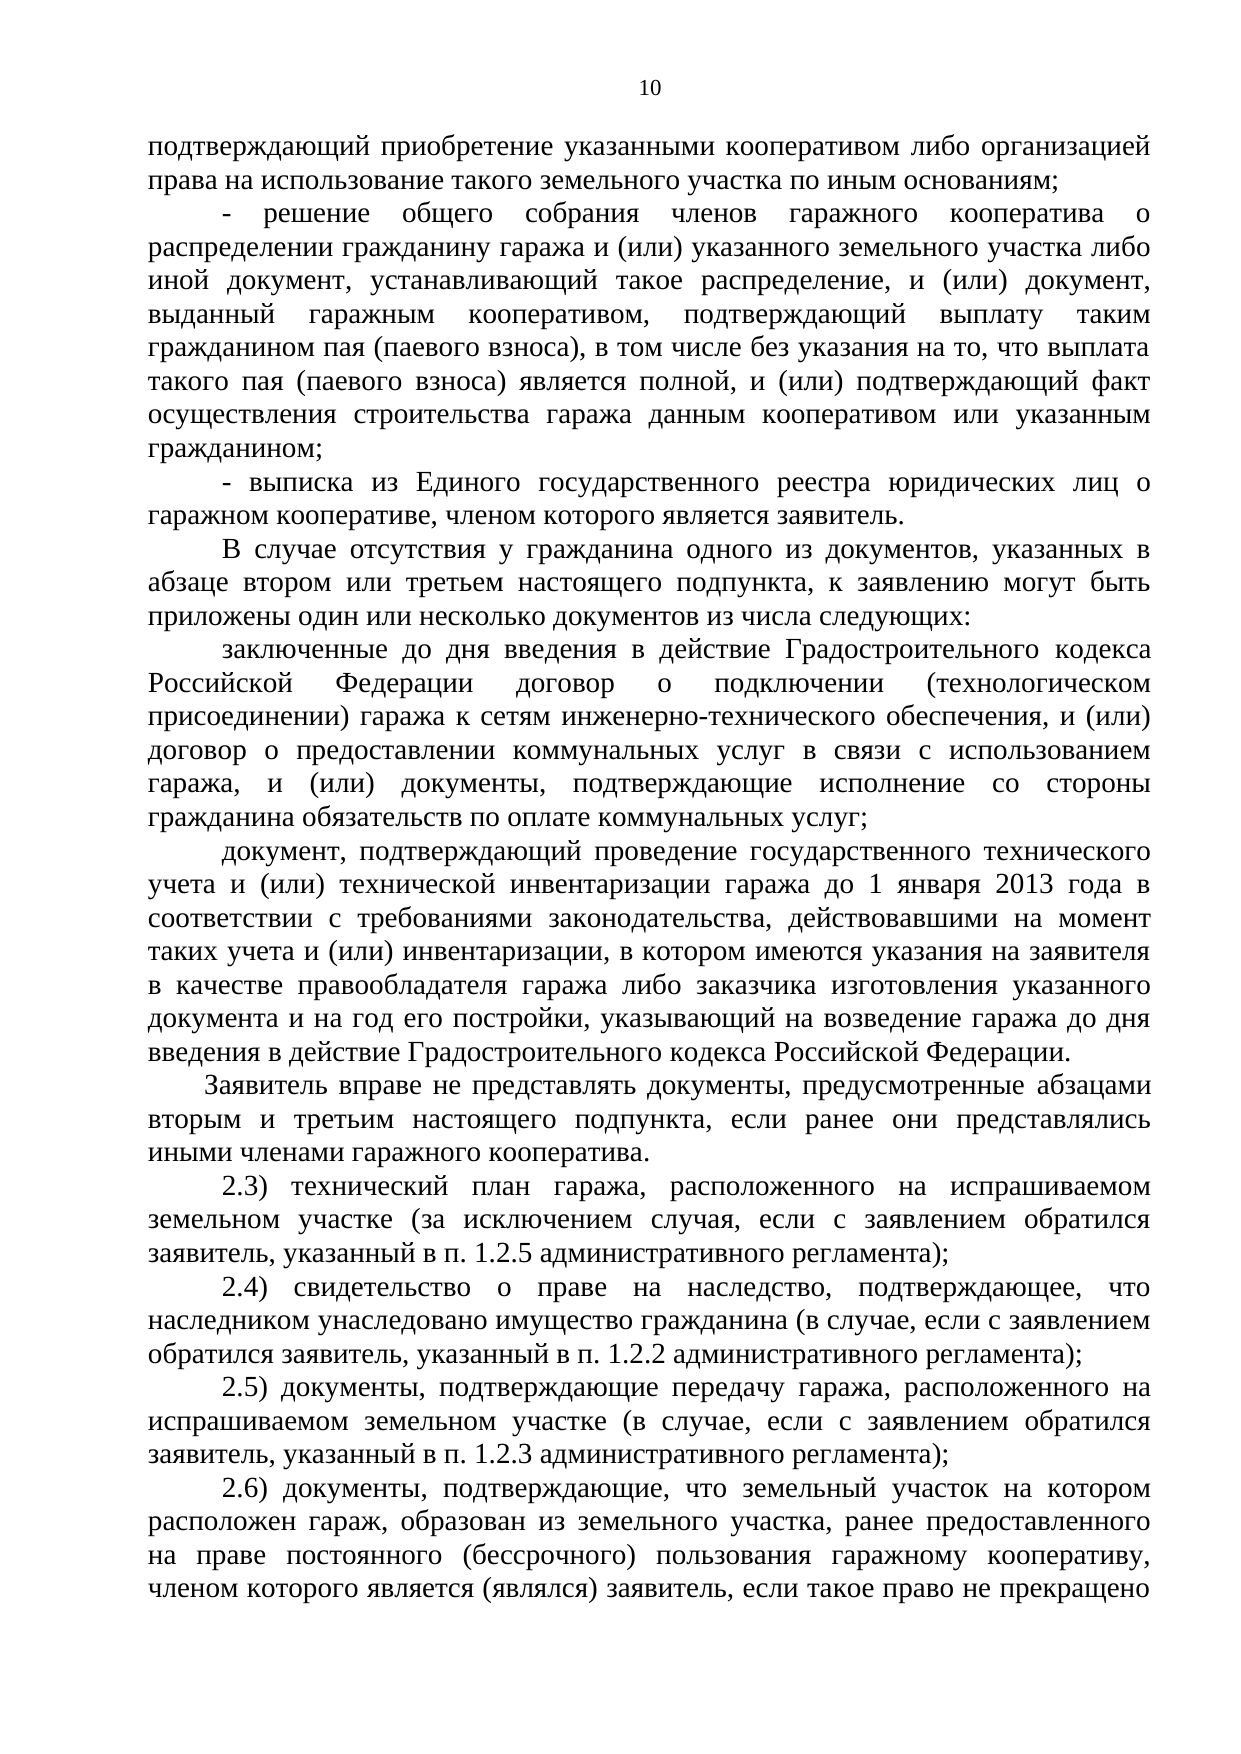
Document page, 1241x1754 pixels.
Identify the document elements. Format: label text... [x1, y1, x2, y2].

text 2.4) свидетельство о праве на наследство, подтверждающее, что наследником унаследовано имущество гражданина (в случае, если с заявлением обратился заявитель, указанный в п. 1.2.2 административного регламента); [148, 1269, 1152, 1369]
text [148, 128, 1152, 195]
text В случае отсутствия у гражданина одного из документов, указанных в абзаце втором или третьем настоящего подпункта, к заявлению могут быть приложены один или несколько документов из числа следующих: [148, 531, 1152, 631]
text 2.3) технический план гаража, расположенного на испрашиваемом земельном участке (за исключением случая, если с заявлением обратился заявитель, указанный в п. 1.2.5 административного регламента); [148, 1168, 1152, 1269]
text документ, подтверждающий проведение государственного технического учета и (или) технической инвентаризации гаража до 1 января 2013 года в соответствии с требованиями законодательства, действовавшими на момент таких учета и (или) инвентаризации, в котором имеются указания на заявителя в качестве правообладателя гаража либо заказчика изготовления указанного документа и на год его постройки, указывающий на возведение гаража до дня введения в действие Градостроительного кодекса Российской Федерации. [148, 833, 1152, 1067]
text - выписка из Единого государственного реестра юридических лиц о гаражном кооперативе, членом которого является заявитель. [148, 464, 1152, 531]
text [148, 1470, 1152, 1604]
text заключенные до дня введения в действие Градостроительного кодекса Российской Федерации договор о подключении (технологическом присоединении) гаража к сетям инженерно-технического обеспечения, и (или) договор о предоставлении коммунальных услуг в связи с использованием гаража, и (или) документы, подтверждающие исполнение со стороны гражданина обязательств по оплате коммунальных услуг; [148, 631, 1152, 833]
text - решение общего собрания членов гаражного кооператива о распределении гражданину гаража и (или) указанного земельного участка либо иной документ, устанавливающий такое распределение, и (или) документ, выданный гаражным кооперативом, подтверждающий выплату таким гражданином пая (паевого взноса), в том числе без указания на то, что выплата такого пая (паевого взноса) является полной, и (или) подтверждающий факт осуществления строительства гаража данным кооперативом или указанным гражданином; [148, 195, 1152, 464]
text 2.5) документы, подтверждающие передачу гаража, расположенного на испрашиваемом земельном участке (в случае, если с заявлением обратился заявитель, указанный в п. 1.2.3 административного регламента); [148, 1369, 1152, 1470]
text Заявитель вправе не представлять документы, предусмотренные абзацами вторым и третьим настоящего подпункта, если ранее они представлялись иными членами гаражного кооператива. [148, 1067, 1152, 1168]
